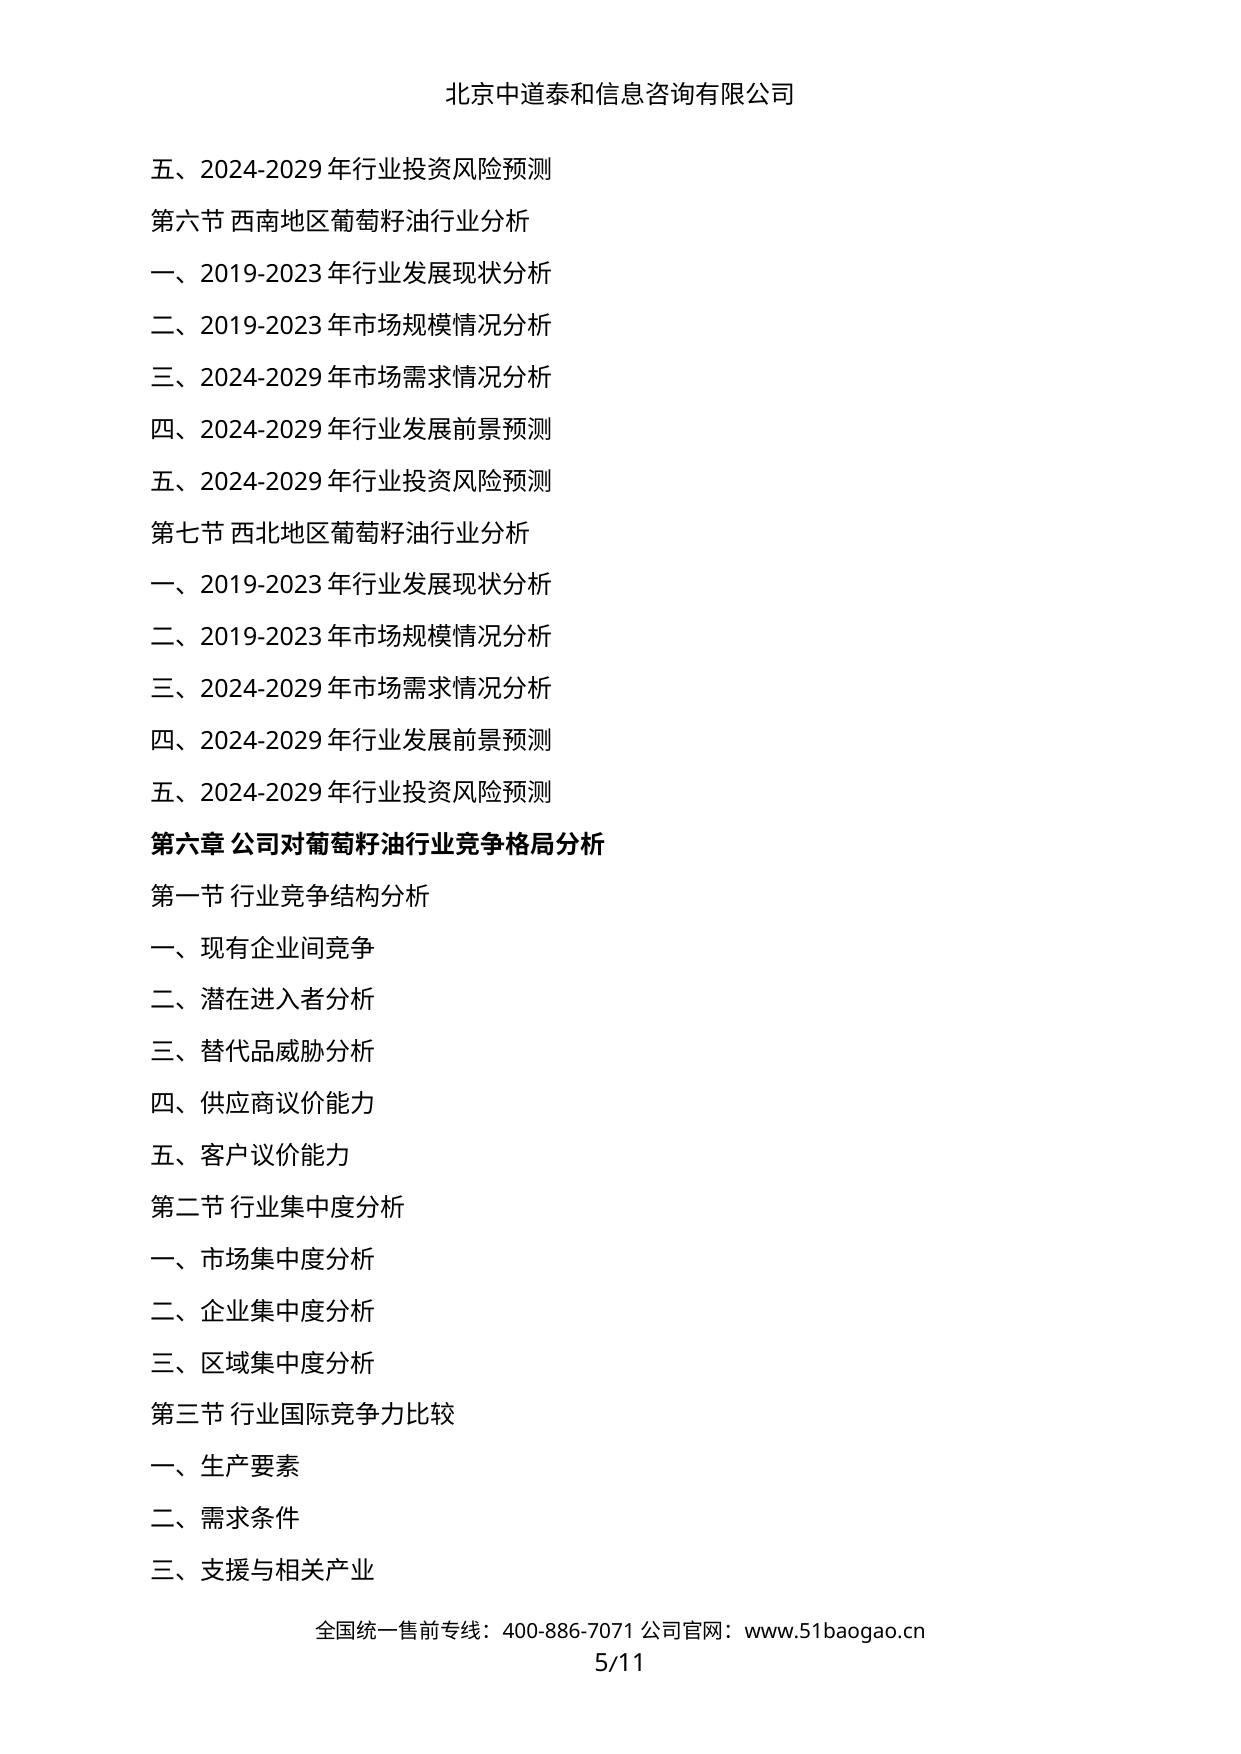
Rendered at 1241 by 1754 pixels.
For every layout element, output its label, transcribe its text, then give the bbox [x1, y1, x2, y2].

text 三、2024-2029年市场需求情况分析 [150, 357, 1090, 394]
text 一、生产要素 [150, 1447, 1090, 1483]
text 二、企业集中度分析 [150, 1291, 1090, 1327]
text 四、2024-2029年行业发展前景预测 [150, 409, 1090, 446]
text 一、市场集中度分析 [150, 1239, 1090, 1276]
text 三、2024-2029年市场需求情况分析 [150, 669, 1090, 705]
text 二、2019-2023年市场规模情况分析 [150, 306, 1090, 342]
text 二、需求条件 [150, 1499, 1090, 1535]
text 一、现有企业间竞争 [150, 928, 1090, 964]
text 第一节 行业竞争结构分析 [150, 876, 1090, 912]
text 五、2024-2029年行业投资风险预测 [150, 150, 1090, 186]
text 第二节 行业集中度分析 [150, 1187, 1090, 1224]
text 三、替代品威胁分析 [150, 1032, 1090, 1068]
text 三、区域集中度分析 [150, 1343, 1090, 1379]
text 三、支援与相关产业 [150, 1551, 1090, 1587]
text 五、2024-2029年行业投资风险预测 [150, 772, 1090, 809]
text 五、客户议价能力 [150, 1136, 1090, 1172]
text 二、潜在进入者分析 [150, 980, 1090, 1016]
text 二、2019-2023年市场规模情况分析 [150, 617, 1090, 653]
text 第七节 西北地区葡萄籽油行业分析 [150, 513, 1090, 549]
text 第三节 行业国际竞争力比较 [150, 1395, 1090, 1431]
text 五、2024-2029年行业投资风险预测 [150, 461, 1090, 497]
text 四、2024-2029年行业发展前景预测 [150, 721, 1090, 757]
text 第六章 公司对葡萄籽油行业竞争格局分析 [150, 824, 1090, 861]
text 四、供应商议价能力 [150, 1084, 1090, 1120]
text 第六节 西南地区葡萄籽油行业分析 [150, 202, 1090, 238]
text 一、2019-2023年行业发展现状分析 [150, 565, 1090, 601]
text 一、2019-2023年行业发展现状分析 [150, 254, 1090, 290]
